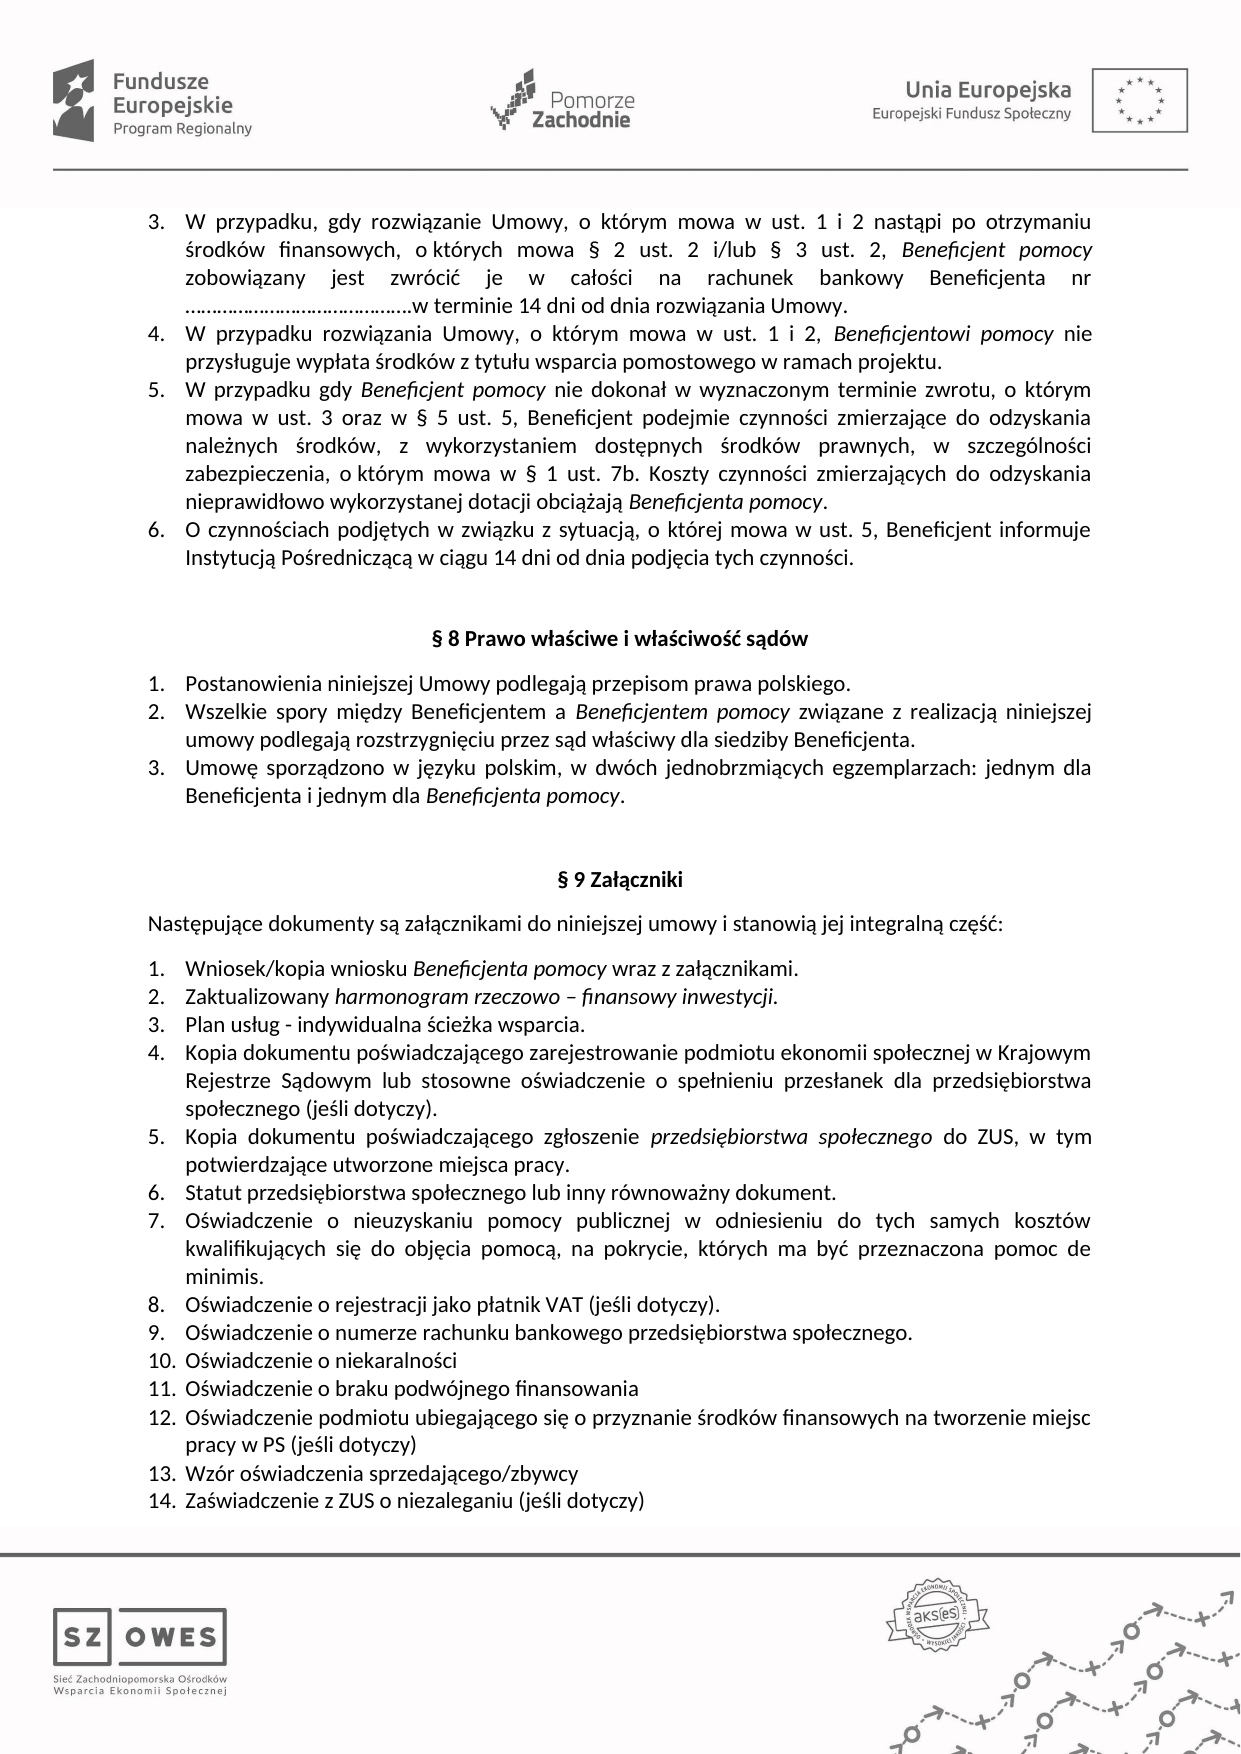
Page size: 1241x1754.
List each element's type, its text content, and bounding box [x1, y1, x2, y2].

list Plan usług - indywidualna ścieżka wsparcia. [148, 1010, 1093, 1038]
list W przypadku rozwiązania Umowy, o którym mowa w ust. 1 i 2, Beneficjentowi pomocy nie przysługuje wypłata środków z tytułu wsparcia pomostowego w ramach projektu. [148, 319, 1093, 375]
list Oświadczenie o niekaralności [148, 1347, 1093, 1374]
picture [0, 0, 1241, 207]
text § 9 Załączniki [148, 865, 1093, 893]
text § 8 Prawo właściwe i właściwość sądów [148, 624, 1093, 652]
list Postanowienia niniejszej Umowy podlegają przepisom prawa polskiego. [148, 669, 1093, 697]
list Zaktualizowany harmonogram rzeczowo – finansowy inwestycji. [148, 982, 1093, 1010]
list Zaświadczenie z ZUS o niezaleganiu (jeśli dotyczy) [148, 1487, 1093, 1515]
list Wniosek/kopia wniosku Beneficjenta pomocy wraz z załącznikami. [148, 954, 1093, 982]
list Oświadczenie o rejestracji jako płatnik VAT (jeśli dotyczy). [148, 1291, 1093, 1318]
list Kopia dokumentu poświadczającego zgłoszenie przedsiębiorstwa społecznego do ZUS, w tym potwierdzające utworzone miejsca pracy. [148, 1122, 1093, 1178]
list W przypadku, gdy rozwiązanie Umowy, o którym mowa w ust. 1 i 2 nastąpi po otrzymaniu środków finansowych, o których mowa § 2 ust. 2 i/lub § 3 ust. 2, Beneficjent pomocy zobowiązany jest zwrócić je w całości na rachunek bankowy Beneficjenta nr …………………………………….w terminie 14 dni od dnia rozwiązania Umowy. [148, 148, 1093, 319]
list Statut przedsiębiorstwa społecznego lub inny równoważny dokument. [148, 1178, 1093, 1206]
list Wzór oświadczenia sprzedającego/zbywcy [148, 1459, 1093, 1487]
list Oświadczenie o braku podwójnego finansowania [148, 1374, 1093, 1403]
text Następujące dokumenty są załącznikami do niniejszej umowy i stanowią jej integralną część: [148, 909, 1093, 938]
list O czynnościach podjętych w związku z sytuacją, o której mowa w ust. 5, Beneficjent informuje Instytucją Pośredniczącą w ciągu 14 dni od dnia podjęcia tych czynności. [148, 515, 1093, 571]
list Oświadczenie podmiotu ubiegającego się o przyznanie środków finansowych na tworzenie miejsc pracy w PS (jeśli dotyczy) [148, 1403, 1093, 1459]
list Umowę sporządzono w języku polskim, w dwóch jednobrzmiących egzemplarzach: jednym dla Beneficjenta i jednym dla Beneficjenta pomocy. [148, 753, 1093, 809]
picture [0, 1526, 1241, 1754]
list Wszelkie spory między Beneficjentem a Beneficjentem pomocy związane z realizacją niniejszej umowy podlegają rozstrzygnięciu przez sąd właściwy dla siedziby Beneficjenta. [148, 697, 1093, 753]
list Oświadczenie o numerze rachunku bankowego przedsiębiorstwa społecznego. [148, 1318, 1093, 1347]
list W przypadku gdy Beneficjent pomocy nie dokonał w wyznaczonym terminie zwrotu, o którym mowa w ust. 3 oraz w § 5 ust. 5, Beneficjent podejmie czynności zmierzające do odzyskania należnych środków, z wykorzystaniem dostępnych środków prawnych, w szczególności zabezpieczenia, o którym mowa w § 1 ust. 7b. Koszty czynności zmierzających do odzyskania nieprawidłowo wykorzystanej dotacji obciążają Beneficjenta pomocy. [148, 375, 1093, 515]
list Kopia dokumentu poświadczającego zarejestrowanie podmiotu ekonomii społecznej w Krajowym Rejestrze Sądowym lub stosowne oświadczenie o spełnieniu przesłanek dla przedsiębiorstwa społecznego (jeśli dotyczy). [148, 1038, 1093, 1122]
list Oświadczenie o nieuzyskaniu pomocy publicznej w odniesieniu do tych samych kosztów kwalifikujących się do objęcia pomocą, na pokrycie, których ma być przeznaczona pomoc de minimis. [148, 1206, 1093, 1291]
